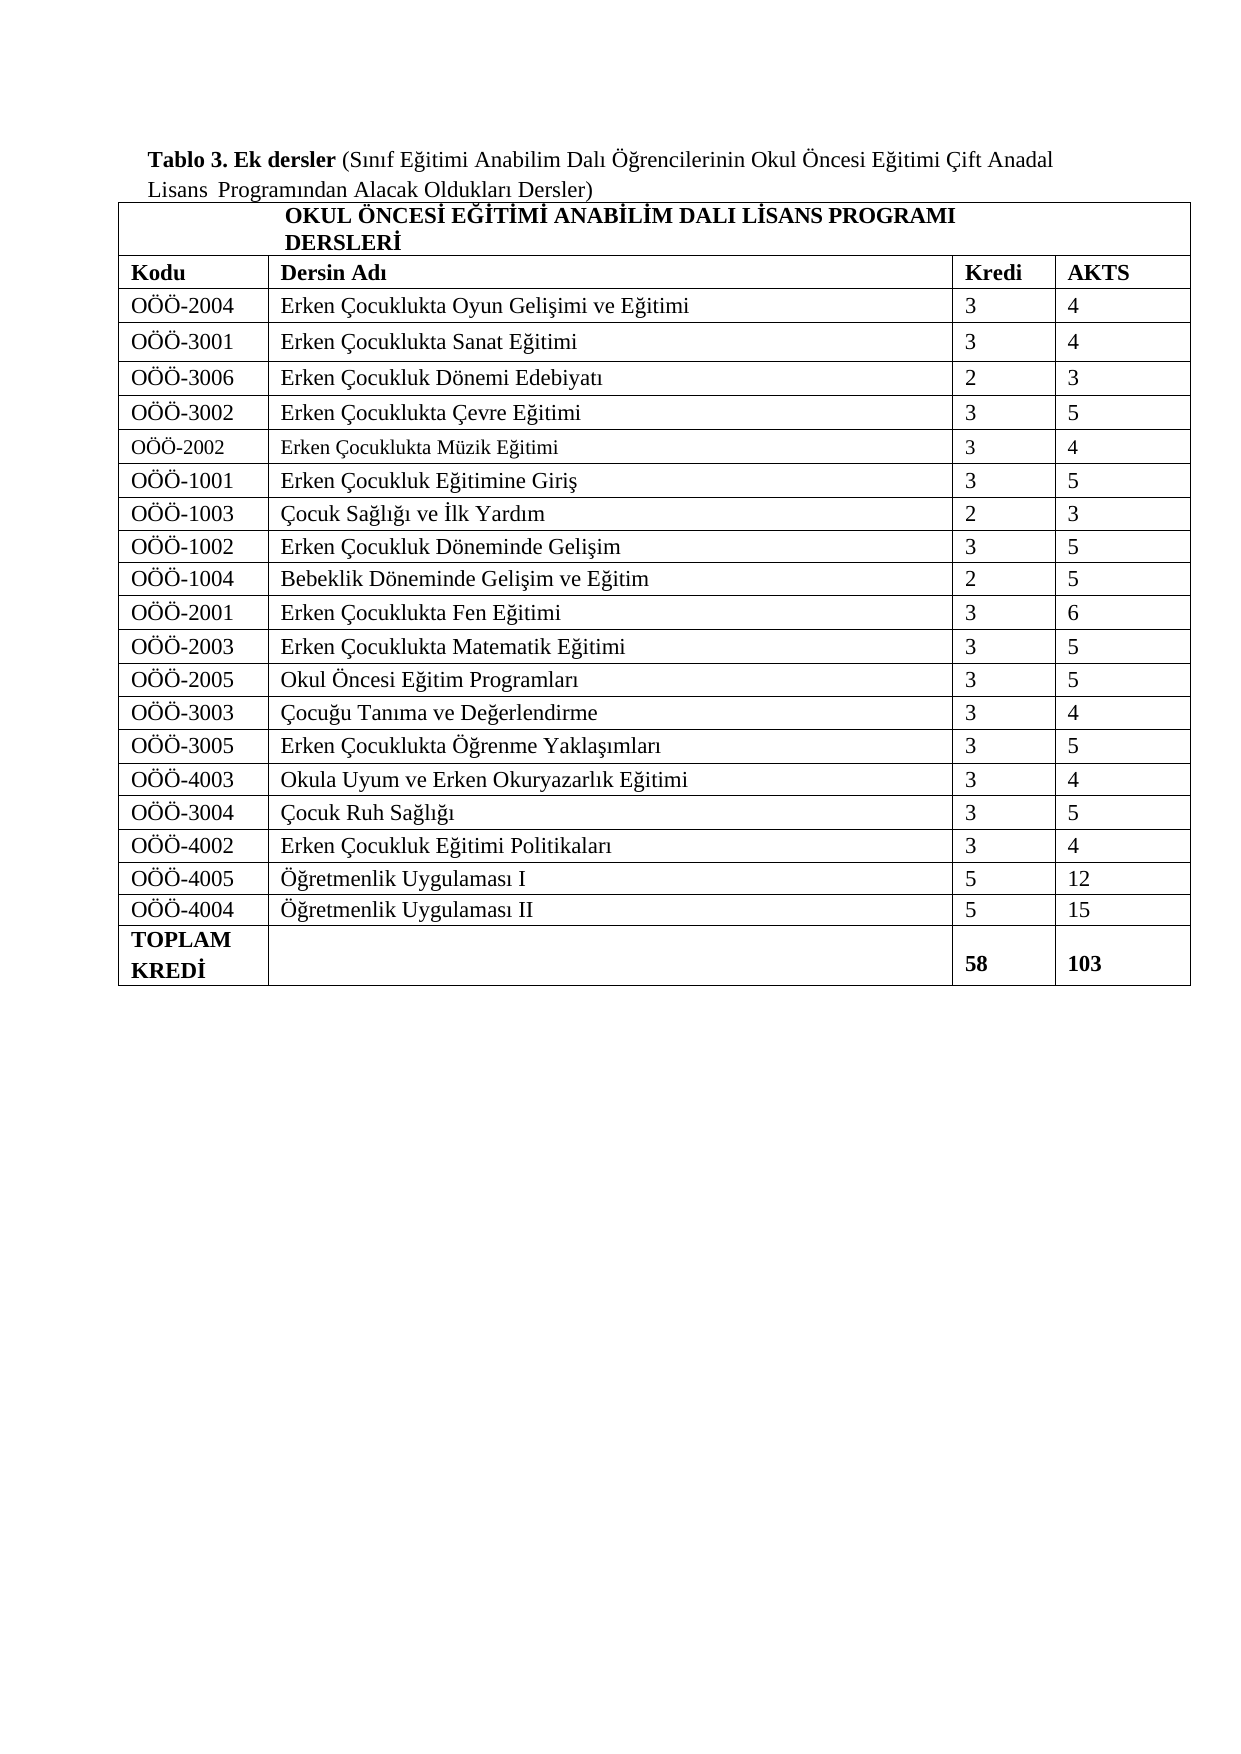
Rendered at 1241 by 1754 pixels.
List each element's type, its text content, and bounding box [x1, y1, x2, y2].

table_cell 5 [953, 895, 1055, 924]
table_cell OÖÖ-3003 [119, 697, 268, 728]
table_cell OÖÖ-1002 [119, 531, 268, 562]
table_cell 5 [1056, 563, 1190, 595]
table_cell 5 [1056, 730, 1190, 762]
table_cell OÖÖ-3002 [119, 396, 268, 429]
table_cell 3 [953, 464, 1055, 497]
table_cell Okula Uyum ve Erken Okuryazarlık Eğitimi [269, 764, 952, 795]
table_cell 12 [1056, 863, 1190, 894]
table_cell OÖÖ-2005 [119, 664, 268, 696]
table_cell Erken Çocukluk Döneminde Gelişim [269, 531, 952, 562]
table_cell 5 [1056, 396, 1190, 429]
table_cell 2 [953, 362, 1055, 395]
table_cell 3 [953, 764, 1055, 795]
table_cell Erken Çocukluk Eğitimine Giriş [269, 464, 952, 497]
table_cell 3 [953, 630, 1055, 663]
table_cell OÖÖ-1004 [119, 563, 268, 595]
table_cell 5 [1056, 796, 1190, 829]
table_cell 3 [953, 430, 1055, 463]
table_cell Erken Çocukluk Eğitimi Politikaları [269, 830, 952, 862]
table_cell Dersin Adı [269, 256, 952, 288]
table_cell OÖÖ-2001 [119, 596, 268, 629]
table_header OKUL ÖNCESİ EĞİTİMİ ANABİLİM DALI LİSANS PROGRAMI DERSLERİ [119, 203, 1190, 255]
table_cell 4 [1056, 323, 1190, 361]
table_cell 3 [953, 531, 1055, 562]
table_cell 15 [1056, 895, 1190, 924]
table_cell 103 [1056, 926, 1190, 985]
table_cell Öğretmenlik Uygulaması I [269, 863, 952, 894]
table_cell Bebeklik Döneminde Gelişim ve Eğitim [269, 563, 952, 595]
table_cell Erken Çocuklukta Çevre Eğitimi [269, 396, 952, 429]
table_cell 3 [1056, 498, 1190, 530]
table_cell 2 [953, 563, 1055, 595]
table_cell Kredi [953, 256, 1055, 288]
table_cell 2 [953, 498, 1055, 530]
table_cell Erken Çocuklukta Matematik Eğitimi [269, 630, 952, 663]
table_cell 4 [1056, 830, 1190, 862]
table_cell OÖÖ-1003 [119, 498, 268, 530]
table_cell OÖÖ-4003 [119, 764, 268, 795]
table_cell 5 [953, 863, 1055, 894]
table_cell [269, 926, 952, 985]
table_cell 4 [1056, 697, 1190, 728]
table_cell 3 [953, 697, 1055, 728]
table_cell TOPLAM KREDİ [119, 926, 268, 985]
table_cell Çocuk Sağlığı ve İlk Yardım [269, 498, 952, 530]
table_cell OÖÖ-2002 [119, 430, 268, 463]
table_cell Erken Çocukluk Dönemi Edebiyatı [269, 362, 952, 395]
table_cell Erken Çocuklukta Fen Eğitimi [269, 596, 952, 629]
table_cell OÖÖ-2003 [119, 630, 268, 663]
table_cell Erken Çocuklukta Müzik Eğitimi [269, 430, 952, 463]
table_cell 3 [953, 396, 1055, 429]
table_cell Erken Çocuklukta Öğrenme Yaklaşımları [269, 730, 952, 762]
table_cell 3 [953, 664, 1055, 696]
table_cell Çocuğu Tanıma ve Değerlendirme [269, 697, 952, 728]
table_cell 5 [1056, 664, 1190, 696]
table_cell OÖÖ-3005 [119, 730, 268, 762]
table_cell 4 [1056, 764, 1190, 795]
table_cell 3 [953, 730, 1055, 762]
table_cell 3 [953, 830, 1055, 862]
table_cell Kodu [119, 256, 268, 288]
table_cell 3 [953, 596, 1055, 629]
table_cell AKTS [1056, 256, 1190, 288]
table_cell 4 [1056, 430, 1190, 463]
table_cell OÖÖ-3001 [119, 323, 268, 361]
table_cell Erken Çocuklukta Sanat Eğitimi [269, 323, 952, 361]
table_cell OÖÖ-1001 [119, 464, 268, 497]
table_cell Okul Öncesi Eğitim Programları [269, 664, 952, 696]
table_cell 3 [953, 796, 1055, 829]
table_cell OÖÖ-4005 [119, 863, 268, 894]
table_cell OÖÖ-3004 [119, 796, 268, 829]
table_cell 5 [1056, 464, 1190, 497]
table_cell OÖÖ-4002 [119, 830, 268, 862]
table_cell OÖÖ-3006 [119, 362, 268, 395]
table_cell 3 [953, 289, 1055, 322]
table_cell 3 [1056, 362, 1190, 395]
table_cell OÖÖ-2004 [119, 289, 268, 322]
table_cell 5 [1056, 531, 1190, 562]
table_cell 58 [953, 926, 1055, 985]
table_cell 3 [953, 323, 1055, 361]
table_cell Erken Çocuklukta Oyun Gelişimi ve Eğitimi [269, 289, 952, 322]
table_cell 6 [1056, 596, 1190, 629]
table_cell Çocuk Ruh Sağlığı [269, 796, 952, 829]
table_cell 4 [1056, 289, 1190, 322]
table_cell OÖÖ-4004 [119, 895, 268, 924]
table_cell Öğretmenlik Uygulaması II [269, 895, 952, 924]
table_cell 5 [1056, 630, 1190, 663]
